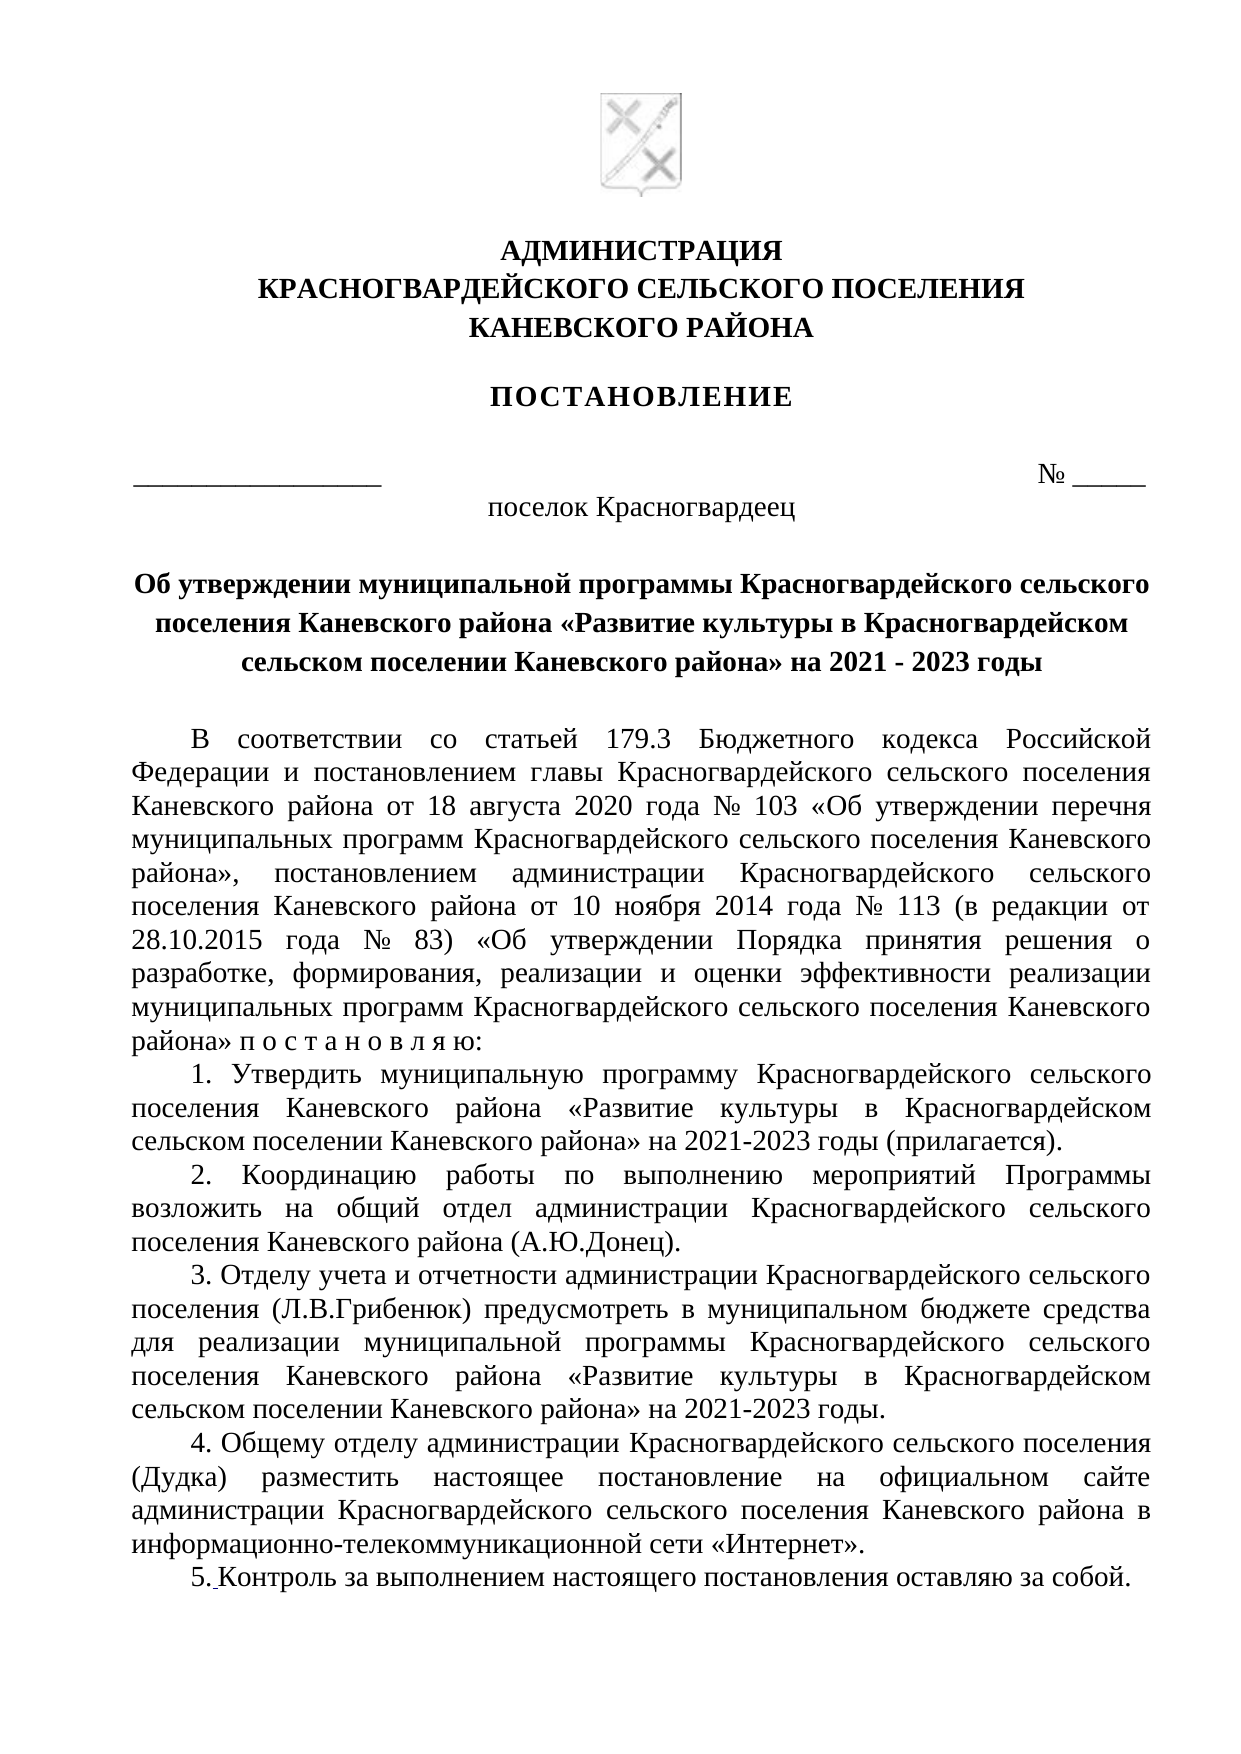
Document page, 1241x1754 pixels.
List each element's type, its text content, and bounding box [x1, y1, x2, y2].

picture [600, 93, 682, 197]
text 3. Отделу учета и отчетности администрации Красногвардейского сельского поселения (Л.В.Грибенюк) предусмотреть в муниципальном бюджете средства для реализации муниципальной программы Красногвардейского сельского поселения Каневского района «Развитие культуры в Красногвардейском сельском поселении Каневского района» на 2021-2023 годы. [131, 1257, 1152, 1425]
text поселок Красногвардеец [131, 489, 1152, 523]
text КАНЕВСКОГО РАЙОНА [131, 310, 1152, 344]
text _________________ № _____ [133, 456, 1152, 489]
text КРАСНОГВАРДЕЙСКОГО сельского поселения [131, 272, 1152, 305]
text Об утверждении муниципальной программы Красногвардейского сельского поселения Каневского района «Развитие культуры в Красногвардейском сельском поселении Каневского района» на 2021 - 2023 годы [131, 567, 1152, 677]
text 5. Контроль за выполнением настоящего постановления оставляю за собой. [131, 1559, 1152, 1593]
text 1. Утвердить муниципальную программу Красногвардейского сельского поселения Каневского района «Развитие культуры в Красногвардейском сельском поселении Каневского района» на 2021-2023 годы (прилагается). [131, 1056, 1152, 1157]
text 2. Координацию работы по выполнению мероприятий Программы возложить на общий отдел администрации Красногвардейского сельского поселения Каневского района (А.Ю.Донец). [131, 1157, 1152, 1257]
text В соответствии со статьей 179.3 Бюджетного кодекса Российской Федерации и постановлением главы Красногвардейского сельского поселения Каневского района от 18 августа 2020 года № 103 «Об утверждении перечня муниципальных программ Красногвардейского сельского поселения Каневского района», постановлением администрации Красногвардейского сельского поселения Каневского района от 10 ноября 2014 года № 113 (в редакции от 28.10.2015 года № 83) «Об утверждении Порядка принятия решения о разработке, формирования, реализации и оценки эффективности реализации муниципальных программ Красногвардейского сельского поселения Каневского района» п о с т а н о в л я ю: [131, 721, 1152, 1056]
list 4. Общему отделу администрации Красногвардейского сельского поселения (Дудка) разместить настоящее постановление на официальном сайте администрации Красногвардейского сельского поселения Каневского района в информационно-телекоммуникационной сети «Интернет». [131, 1425, 1152, 1559]
text ПОСТАНОВЛЕНИЕ [131, 379, 1152, 412]
text администрациЯ [131, 233, 1152, 267]
